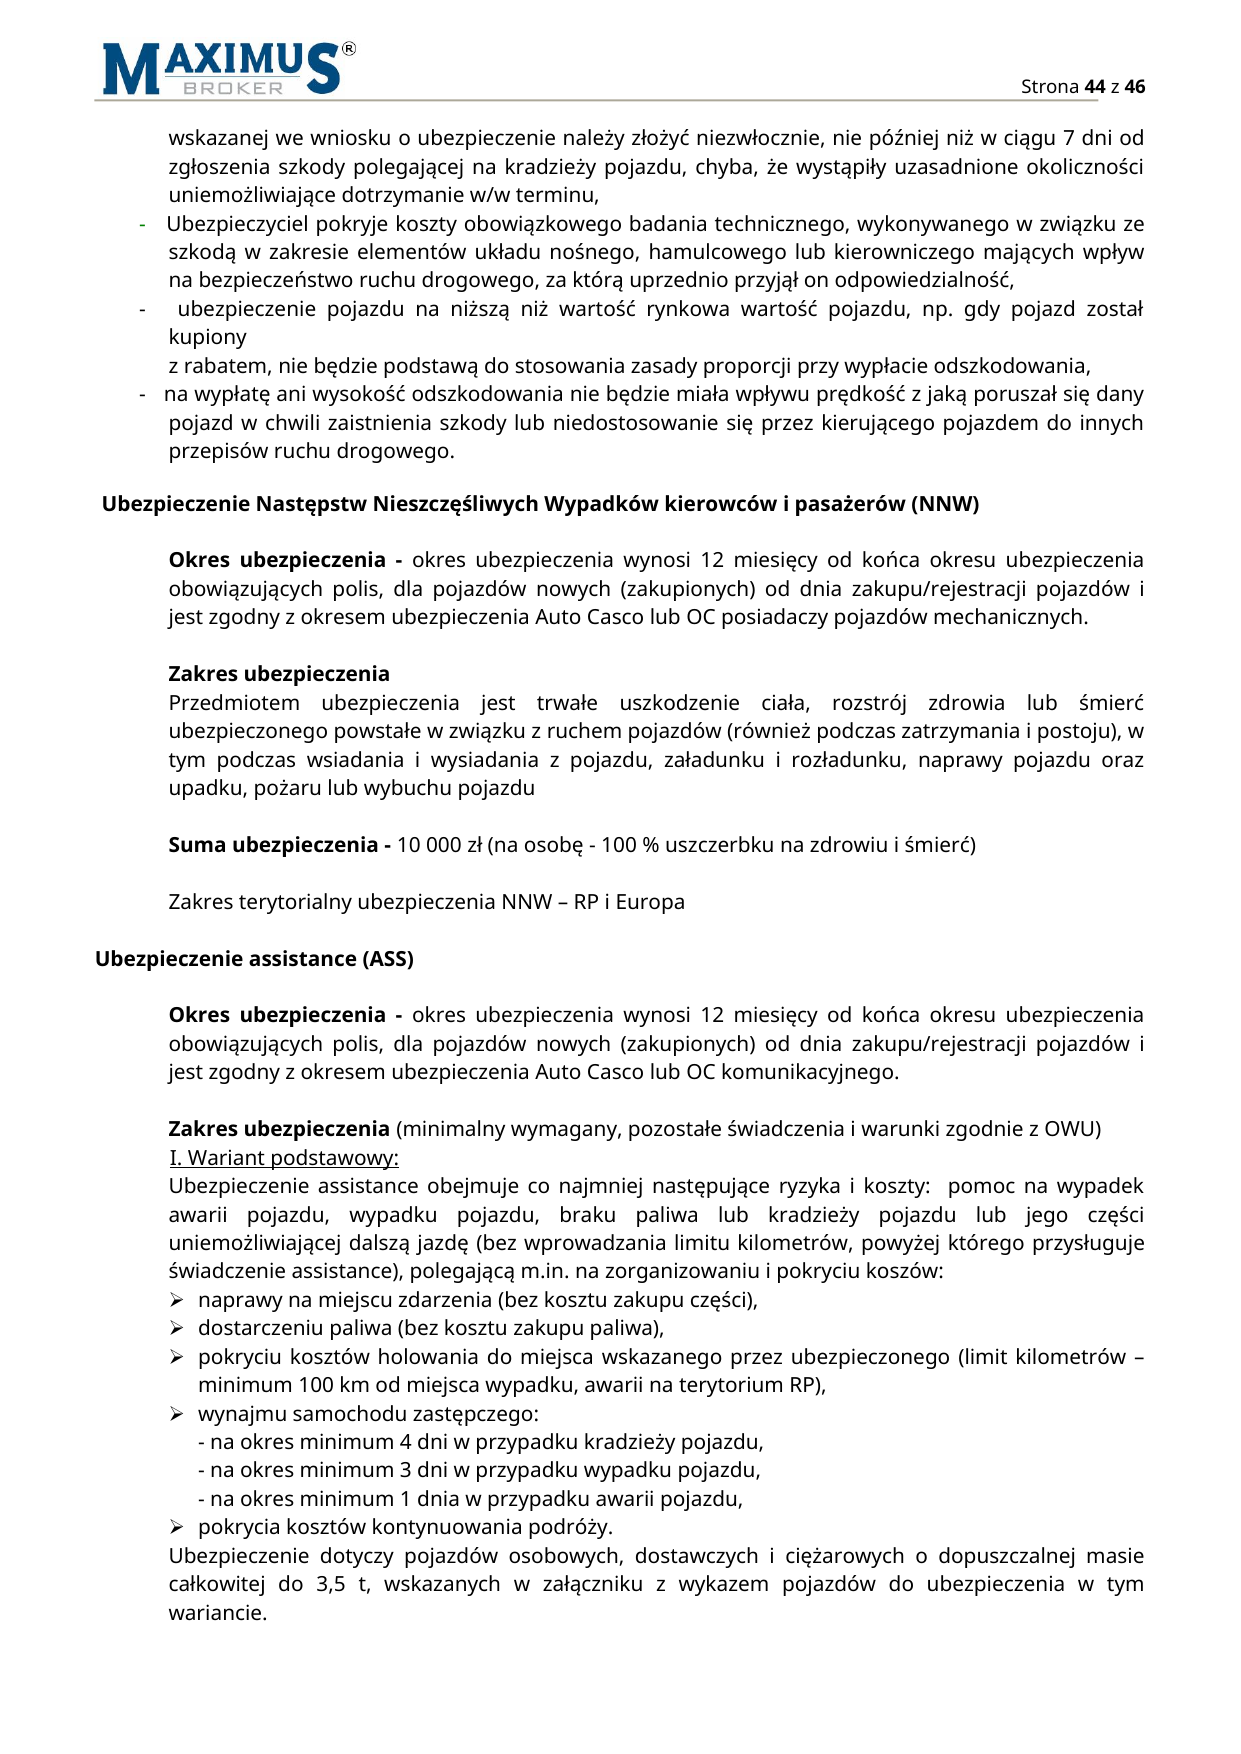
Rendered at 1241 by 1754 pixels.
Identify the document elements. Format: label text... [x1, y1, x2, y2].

text - na wypłatę ani wysokość odszkodowania nie będzie miała wpływu prędkość z jaką poruszał się dany pojazd w chwili zaistnienia szkody lub niedostosowanie się przez kierującego pojazdem do innych przepisów ruchu drogowego. [139, 379, 1146, 465]
list naprawy na miejscu zdarzenia (bez kosztu zakupu części), [168, 1285, 1146, 1313]
text Przedmiotem ubezpieczenia jest trwałe uszkodzenie ciała, rozstrój zdrowia lub śmierć ubezpieczonego powstałe w związku z ruchem pojazdów (również podczas zatrzymania i postoju), w tym podczas wsiadania i wysiadania z pojazdu, załadunku i rozładunku, naprawy pojazdu oraz upadku, pożaru lub wybuchu pojazdu [168, 688, 1146, 802]
list - na okres minimum 1 dnia w przypadku awarii pojazdu, [198, 1484, 1146, 1512]
picture [97, 37, 362, 99]
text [139, 123, 1146, 209]
list dostarczeniu paliwa (bez kosztu zakupu paliwa), [168, 1313, 1146, 1342]
text Zakres ubezpieczenia [168, 659, 1146, 688]
text - Ubezpieczyciel pokryje koszty obowiązkowego badania technicznego, wykonywanego w związku ze szkodą w zakresie elementów układu nośnego, hamulcowego lub kierowniczego mających wpływ na bezpieczeństwo ruchu drogowego, za którą uprzednio przyjął on odpowiedzialność, [139, 209, 1146, 294]
text Okres ubezpieczenia - okres ubezpieczenia wynosi 12 miesięcy od końca okresu ubezpieczenia obowiązujących polis, dla pojazdów nowych (zakupionych) od dnia zakupu/rejestracji pojazdów i jest zgodny z okresem ubezpieczenia Auto Casco lub OC komunikacyjnego. [168, 1001, 1146, 1086]
text Ubezpieczenie assistance obejmuje co najmniej następujące ryzyka i koszty: pomoc na wypadek awarii pojazdu, wypadku pojazdu, braku paliwa lub kradzieży pojazdu lub jego części uniemożliwiającej dalszą jazdę (bez wprowadzania limitu kilometrów, powyżej którego przysługuje świadczenie assistance), polegającą m.in. na zorganizowaniu i pokryciu koszów: [168, 1171, 1146, 1285]
text Zakres terytorialny ubezpieczenia NNW – RP i Europa [94, 887, 1146, 915]
text Ubezpieczenie assistance (ASS) [94, 944, 1146, 972]
list wynajmu samochodu zastępczego: [168, 1399, 1146, 1427]
list - na okres minimum 3 dni w przypadku wypadku pojazdu, [198, 1456, 1146, 1484]
text Okres ubezpieczenia - okres ubezpieczenia wynosi 12 miesięcy od końca okresu ubezpieczenia obowiązujących polis, dla pojazdów nowych (zakupionych) od dnia zakupu/rejestracji pojazdów i jest zgodny z okresem ubezpieczenia Auto Casco lub OC posiadaczy pojazdów mechanicznych. [168, 546, 1146, 631]
text Zakres ubezpieczenia (minimalny wymagany, pozostałe świadczenia i warunki zgodnie z OWU) [168, 1114, 1146, 1143]
list pokryciu kosztów holowania do miejsca wskazanego przez ubezpieczonego (limit kilometrów – minimum 100 km od miejsca wypadku, awarii na terytorium RP), [168, 1342, 1146, 1399]
text Ubezpieczenie dotyczy pojazdów osobowych, dostawczych i ciężarowych o dopuszczalnej masie całkowitej do 3,5 t, wskazanych w załączniku z wykazem pojazdów do ubezpieczenia w tym wariancie. [168, 1541, 1146, 1626]
text - ubezpieczenie pojazdu na niższą niż wartość rynkowa wartość pojazdu, np. gdy pojazd został kupiony z rabatem, nie będzie podstawą do stosowania zasady proporcji przy wypłacie odszkodowania, [139, 294, 1146, 379]
text Suma ubezpieczenia - 10 000 zł (na osobę - 100 % uszczerbku na zdrowiu i śmierć) [168, 830, 1146, 858]
subtitle Ubezpieczenie Następstw Nieszczęśliwych Wypadków kierowców i pasażerów (NNW) [101, 489, 1146, 517]
list I. Wariant podstawowy: [169, 1143, 1146, 1171]
list pokrycia kosztów kontynuowania podróży. [168, 1512, 1146, 1541]
list - na okres minimum 4 dni w przypadku kradzieży pojazdu, [198, 1427, 1146, 1456]
